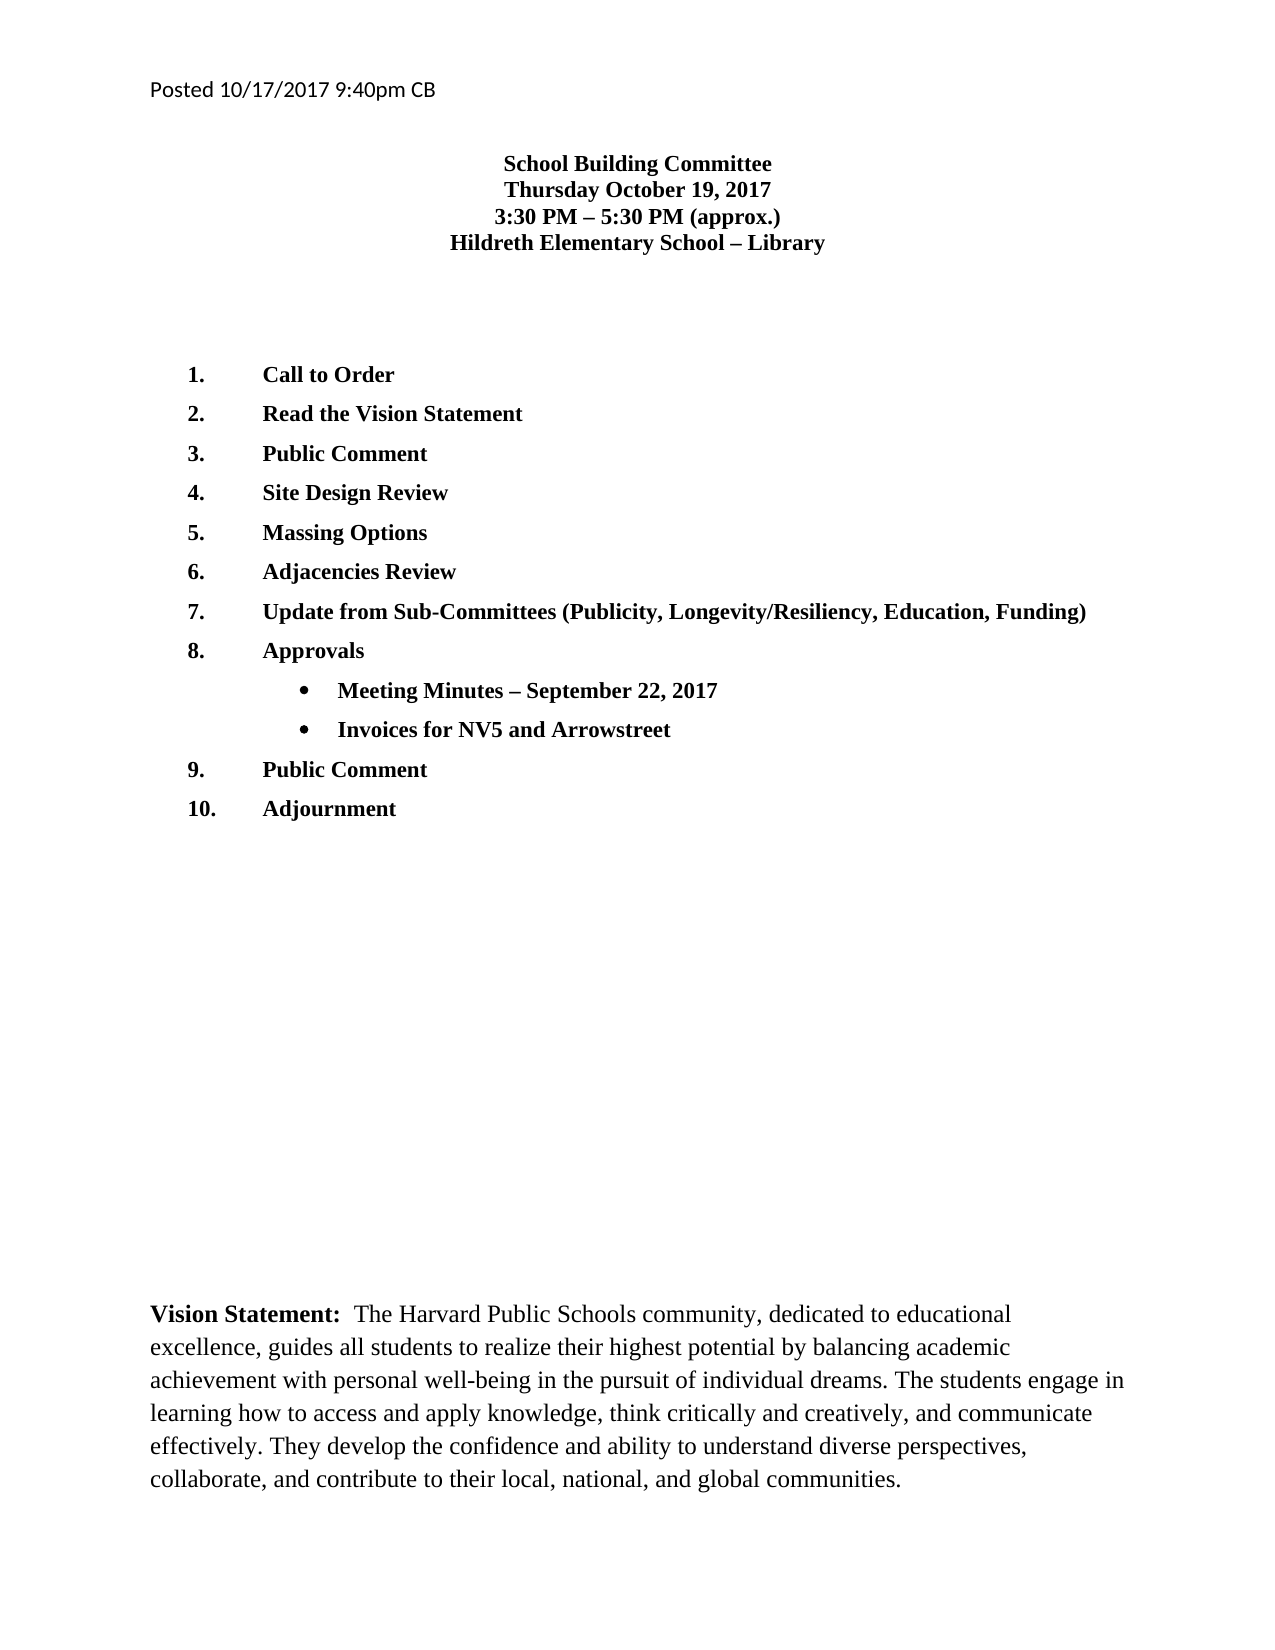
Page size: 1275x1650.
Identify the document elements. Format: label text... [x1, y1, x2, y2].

list Meeting Minutes – September 22, 2017 [300, 677, 1125, 703]
list Adjacencies Review [187, 558, 1125, 584]
text Thursday October 19, 2017 [150, 176, 1125, 203]
list Public Comment [187, 440, 1125, 466]
list Site Design Review [187, 479, 1125, 506]
text 3:30 PM – 5:30 PM (approx.) [150, 203, 1125, 229]
text School Building Committee [150, 150, 1125, 176]
list Massing Options [187, 519, 1125, 545]
list Public Comment [187, 756, 1125, 782]
list Call to Order [187, 361, 1125, 387]
list Invoices for NV5 and Arrowstreet [300, 716, 1125, 742]
list Approvals [187, 637, 1125, 663]
list Update from Sub-Committees (Publicity, Longevity/Resiliency, Education, Funding) [187, 598, 1125, 624]
text Hildreth Elementary School – Library [150, 229, 1125, 255]
list Read the Vision Statement [187, 400, 1125, 427]
list Adjournment [187, 795, 1125, 821]
